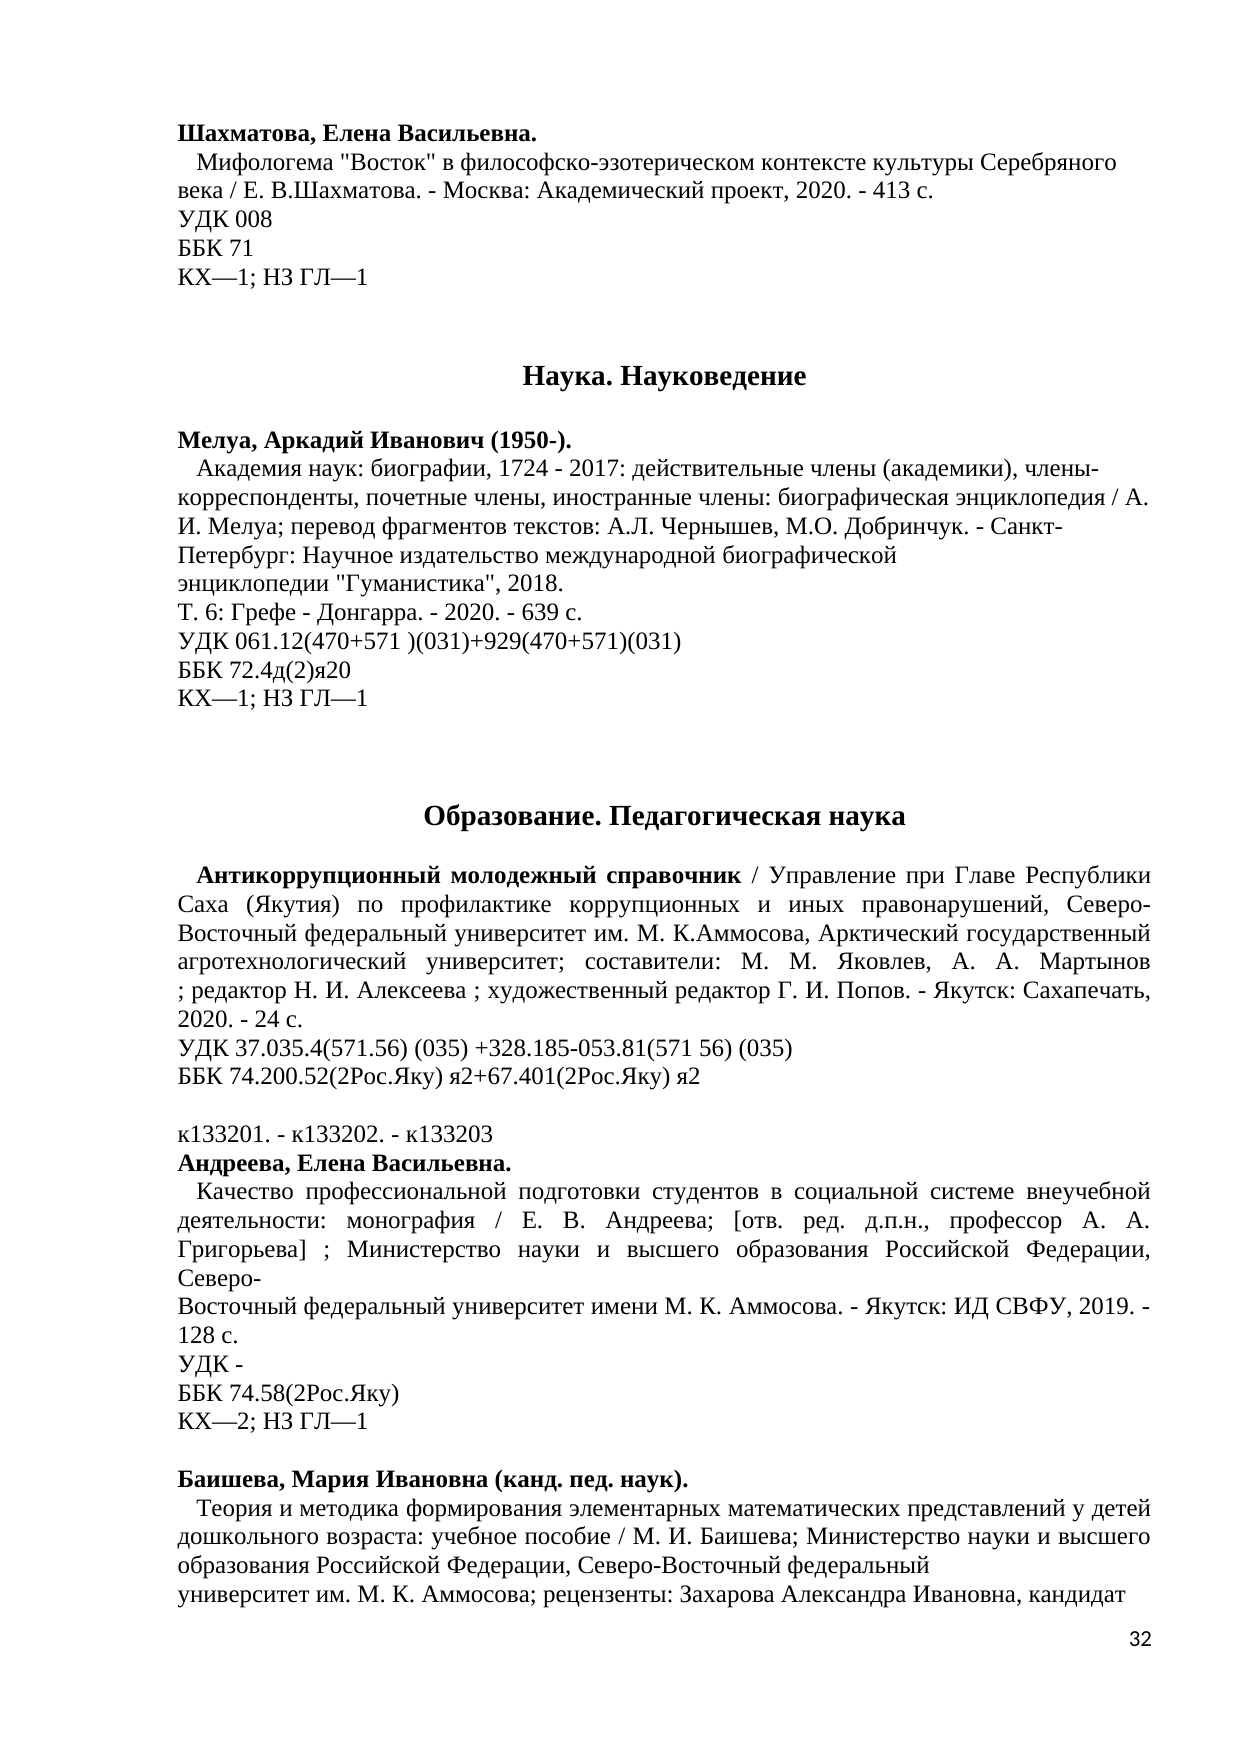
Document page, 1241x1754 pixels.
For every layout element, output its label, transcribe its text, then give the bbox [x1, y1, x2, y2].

text ББК 71 [177, 233, 1152, 262]
text Качество профессиональной подготовки студентов в социальной системе внеучебной деятельности: монография / Е. В. Андреева; [отв. ред. д.п.н., профессор А. А. Григорьева] ; Министерство науки и высшего образования Российской Федерации, Северо- [177, 1176, 1152, 1291]
text Мелуа, Аркадий Иванович (1950-). [177, 425, 1152, 453]
text Восточный федеральный университет имени М. К. Аммосова. - Якутск: ИД СВФУ, 2019. - 128 с. [177, 1291, 1152, 1349]
text Мифологема "Восток" в философско-эзотерическом контексте культуры Серебряного века / Е. В.Шахматова. - Москва: Академический проект, 2020. - 413 с. [177, 147, 1152, 204]
text КХ—2; НЗ ГЛ—1 [177, 1406, 1152, 1435]
text Андреева, Елена Васильевна. [177, 1148, 1152, 1176]
text ББК 74.200.52(2Рос.Яку) я2+67.401(2Рос.Яку) я2 [177, 1061, 1152, 1090]
text УДК - [177, 1349, 1152, 1378]
text Баишева, Мария Ивановна (канд. пед. наук). [177, 1464, 1152, 1493]
text КХ—1; НЗ ГЛ—1 [177, 683, 1152, 712]
text Теория и методика формирования элементарных математических представлений у детей дошкольного возраста: учебное пособие / М. И. Баишева; Министерство науки и высшего образования Российской Федерации, Северо-Восточный федеральный [177, 1493, 1152, 1579]
text КХ—1; НЗ ГЛ—1 [177, 262, 1152, 291]
text Шахматова, Елена Васильевна. [177, 118, 1152, 147]
text корреспонденты, почетные члены, иностранные члены: биографическая энциклопедия / А. И. Мелуа; перевод фрагментов текстов: А.Л. Чернышев, М.О. Добринчук. - Санкт-Петербург: Научное издательство международной биографической [177, 482, 1152, 568]
text Академия наук: биографии, 1724 - 2017: действительные члены (академики), члены- [177, 453, 1152, 482]
text ББК 72.4д(2)я20 [177, 655, 1152, 683]
text Антикоррупционный молодежный справочник / Управление при Главе Республики Саха (Якутия) по профилактике коррупционных и иных правонарушений, Северо-Восточный федеральный университет им. М. К.Аммосова, Арктический государственный агротехнологический университет; составители: М. М. Яковлев, А. А. Мартынов ; редактор Н. И. Алексеева ; художественный редактор Г. И. Попов. - Якутск: Сахапечать, 2020. - 24 с. [177, 860, 1152, 1033]
text Т. 6: Грефе - Донгарра. - 2020. - 639 с. [177, 597, 1152, 626]
text УДК 008 [177, 204, 1152, 233]
subtitle Образование. Педагогическая наука [177, 798, 1152, 832]
text УДК 061.12(470+571 )(031)+929(470+571)(031) [177, 626, 1152, 655]
text к133201. - к133202. - к133203 [177, 1119, 1152, 1148]
text УДК 37.035.4(571.56) (035) +328.185-053.81(571 56) (035) [177, 1033, 1152, 1061]
text Наука. Науковедение [177, 358, 1152, 391]
text ББК 74.58(2Рос.Яку) [177, 1378, 1152, 1406]
text энциклопедии "Гуманистика", 2018. [177, 568, 1152, 597]
text университет им. М. К. Аммосова; рецензенты: Захарова Александра Ивановна, кандидат [177, 1579, 1152, 1608]
